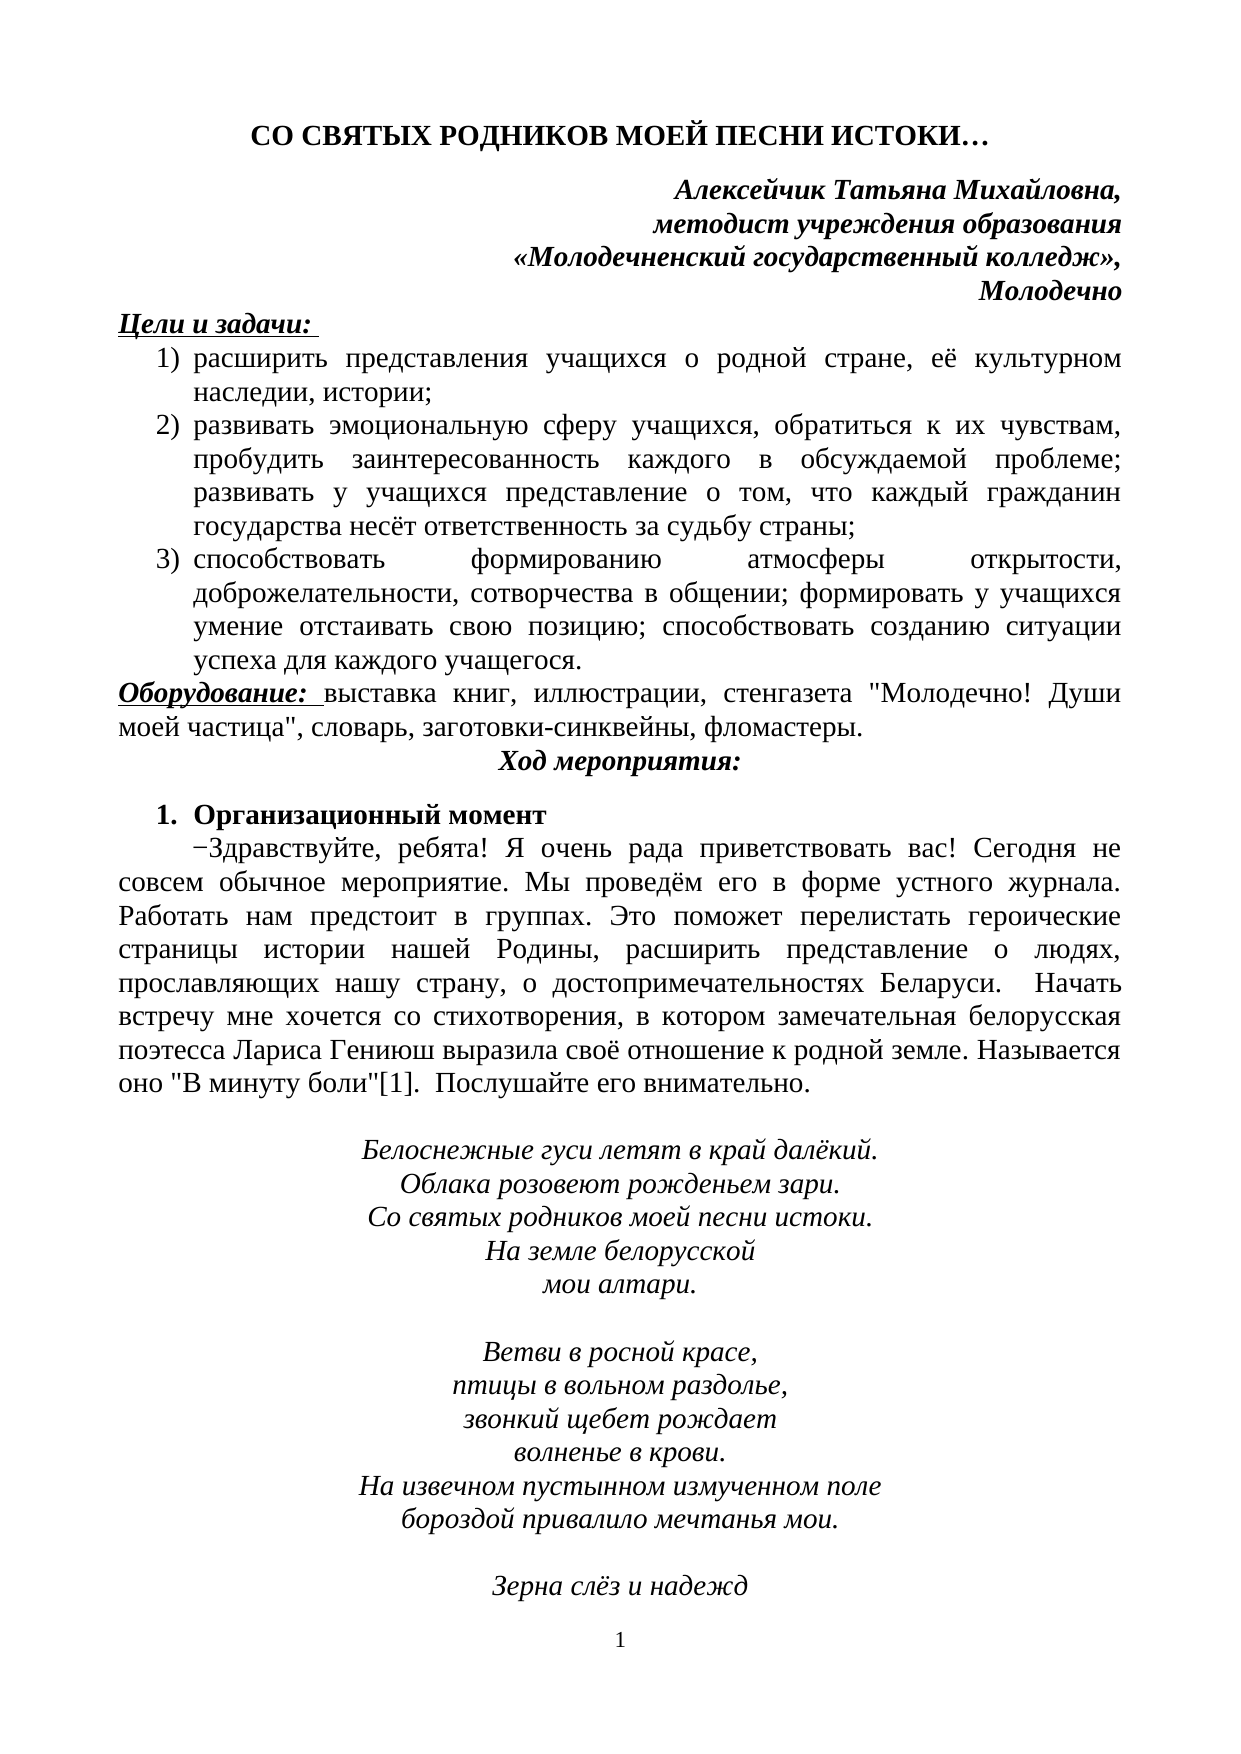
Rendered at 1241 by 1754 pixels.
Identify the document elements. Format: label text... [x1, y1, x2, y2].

text Ветви в росной красе, [118, 1334, 1122, 1367]
text Облака розовеют рожденьем зари. [118, 1166, 1122, 1199]
text методист учреждения образования [118, 206, 1122, 239]
text На земле белорусской [118, 1233, 1122, 1267]
text бороздой привалило мечтанья мои. [118, 1501, 1122, 1535]
list Организационный момент [156, 797, 1122, 831]
text Ход мероприятия: [118, 743, 1122, 776]
text Со святых родников моей песни истоки. [118, 1199, 1122, 1233]
text −Здравствуйте, ребята! Я очень рада приветствовать вас! Сегодня не совсем обычное мероприятие. Мы проведём его в форме устного журнала. Работать нам предстоит в группах. Это поможет перелистать героические страницы истории нашей Родины, расширить представление о людях, прославляющих нашу страну, о достопримечательностях Беларуси. Начать встречу мне хочется со стихотворения, в котором замечательная белорусская поэтесса Лариса Гениюш выразила своё отношение к родной земле. Называется оно "В минуту боли"[1]. Послушайте его внимательно. [118, 831, 1122, 1099]
text Молодечно [118, 273, 1122, 307]
list способствовать формированию атмосферы открытости, доброжелательности, сотворчества в общении; формировать у учащихся умение отстаивать свою позицию; способствовать созданию ситуации успеха для каждого учащегося. [156, 541, 1122, 676]
text «Молодечненский государственный колледж», [118, 239, 1122, 273]
text Белоснежные гуси летят в край далёкий. [118, 1132, 1122, 1166]
text Зерна слёз и надежд [118, 1568, 1122, 1602]
text Оборудование: выставка книг, иллюстрации, стенгазета "Молодечно! Души моей частица", словарь, заготовки-синквейны, фломастеры. [118, 676, 1122, 743]
list расширить представления учащихся о родной стране, её культурном наследии, истории; [156, 340, 1122, 407]
text СО СВЯТЫХ РОДНИКОВ МОЕЙ ПЕСНИ ИСТОКИ… [118, 118, 1122, 152]
text На извечном пустынном измученном поле [118, 1468, 1122, 1501]
text Алексейчик Татьяна Михайловна, [118, 172, 1122, 206]
text мои алтари. [118, 1267, 1122, 1300]
list развивать эмоциональную сферу учащихся, обратиться к их чувствам, пробудить заинтересованность каждого в обсуждаемой проблеме; развивать у учащихся представление о том, что каждый гражданин государства несёт ответственность за судьбу страны; [156, 407, 1122, 541]
text птицы в вольном раздолье, [118, 1367, 1122, 1401]
text звонкий щебет рождает [118, 1401, 1122, 1434]
text волненье в крови. [118, 1434, 1122, 1468]
text Цели и задачи: [118, 307, 1122, 340]
